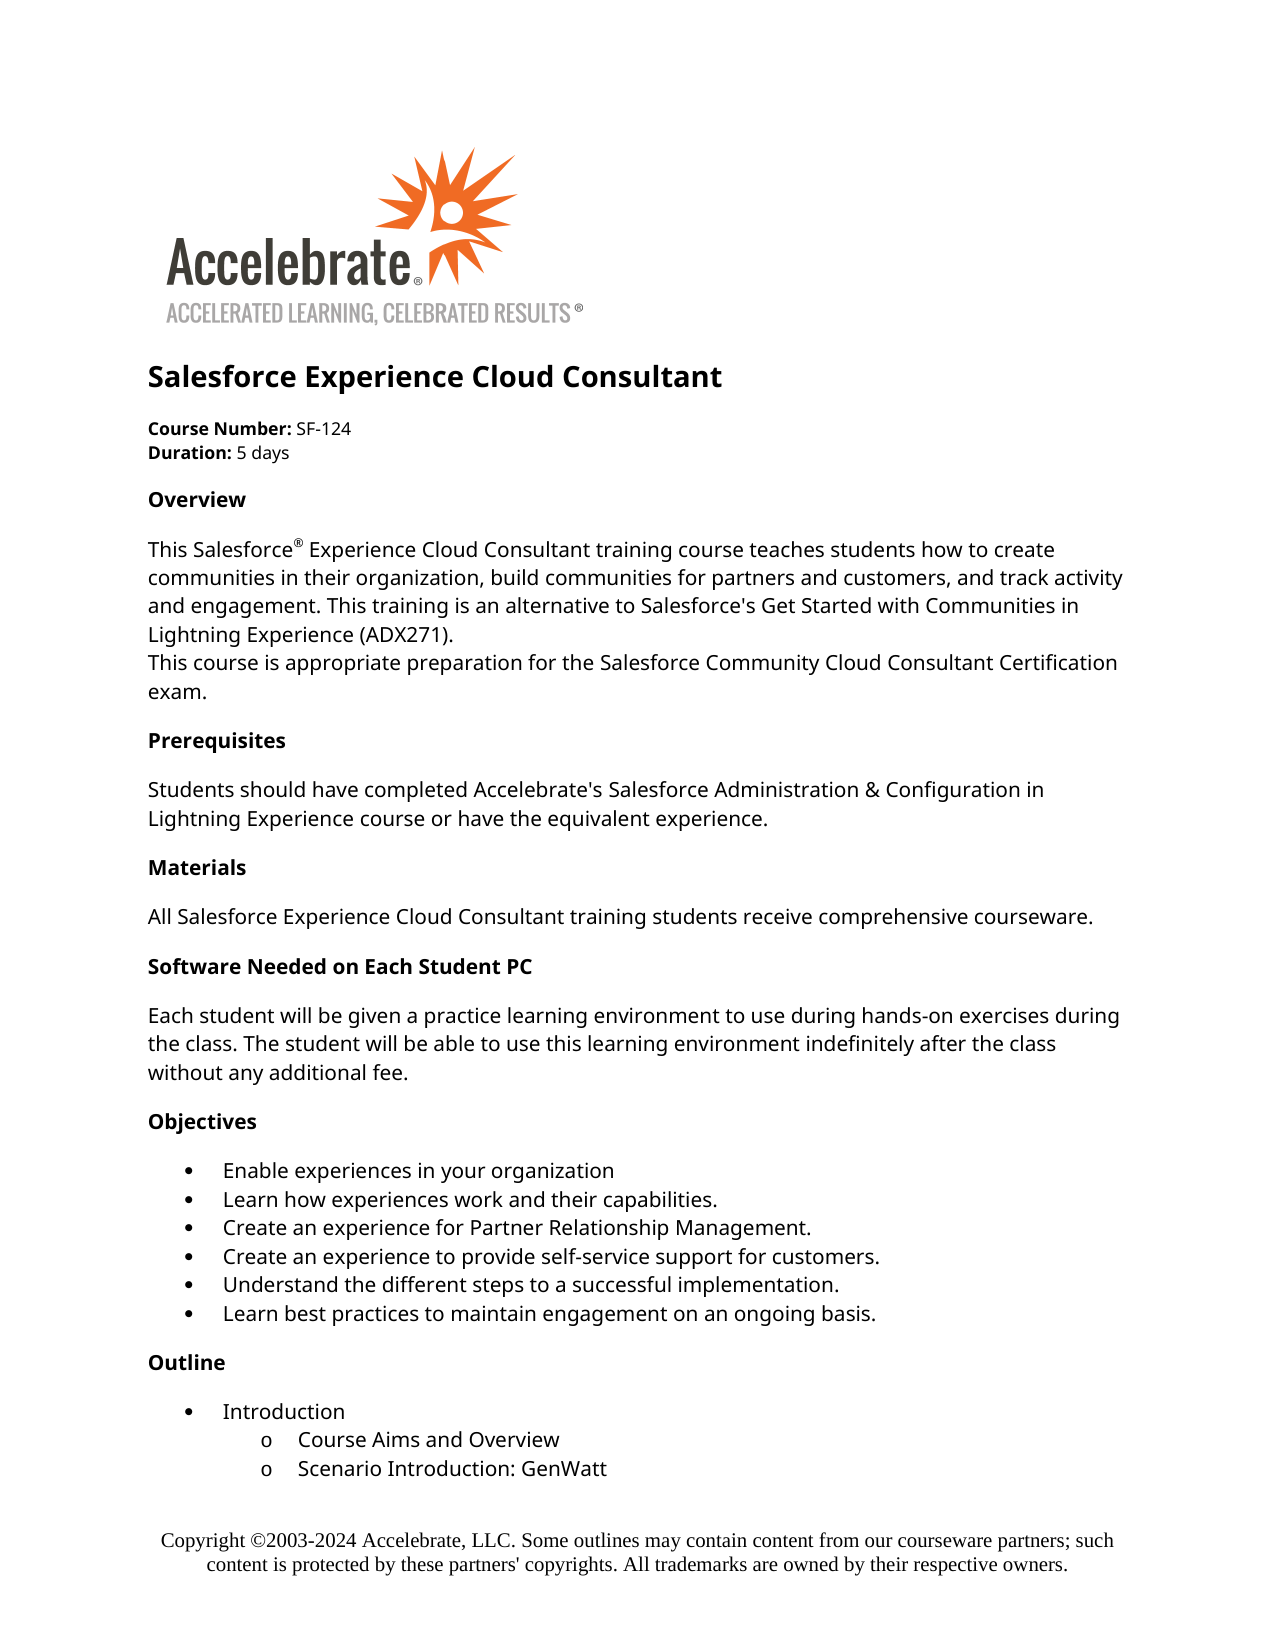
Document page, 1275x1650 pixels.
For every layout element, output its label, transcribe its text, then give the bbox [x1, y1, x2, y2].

list Course Aims and Overview [260, 1426, 1127, 1454]
list Create an experience for Partner Relationship Management. [185, 1213, 1127, 1242]
text Software Needed on Each Student PC [148, 952, 1127, 980]
text Course Number: SF-124 Duration: 5 days [148, 416, 1127, 465]
text Materials [148, 853, 1127, 882]
text Overview [148, 486, 1127, 514]
picture [166, 147, 583, 327]
list Scenario Introduction: GenWatt [260, 1454, 1127, 1483]
text Students should have completed Accelebrate's Salesforce Administration & Configuration in Lightning Experience course or have the equivalent experience. [148, 776, 1127, 832]
text All Salesforce Experience Cloud Consultant training students receive comprehensive courseware. [148, 902, 1127, 931]
list Learn best practices to maintain engagement on an ongoing basis. [185, 1299, 1127, 1327]
text Objectives [148, 1107, 1127, 1136]
text This Salesforce® Experience Cloud Consultant training course teaches students how to create communities in their organization, build communities for partners and customers, and track activity and engagement. This training is an alternative to Salesforce's Get Started with Communities in Lightning Experience (ADX271). [148, 535, 1127, 648]
text Outline [148, 1348, 1127, 1376]
text Salesforce Experience Cloud Consultant [148, 356, 1127, 396]
list Enable experiences in your organization [185, 1156, 1127, 1185]
list Learn how experiences work and their capabilities. [185, 1185, 1127, 1213]
text Each student will be given a practice learning environment to use during hands-on exercises during the class. The student will be able to use this learning environment indefinitely after the class without any additional fee. [148, 1001, 1127, 1086]
text This course is appropriate preparation for the Salesforce Community Cloud Consultant Certification exam. [148, 648, 1127, 705]
list Understand the different steps to a successful implementation. [185, 1270, 1127, 1299]
list Introduction [185, 1397, 1127, 1426]
text Prerequisites [148, 726, 1127, 755]
list Create an experience to provide self-service support for customers. [185, 1242, 1127, 1270]
